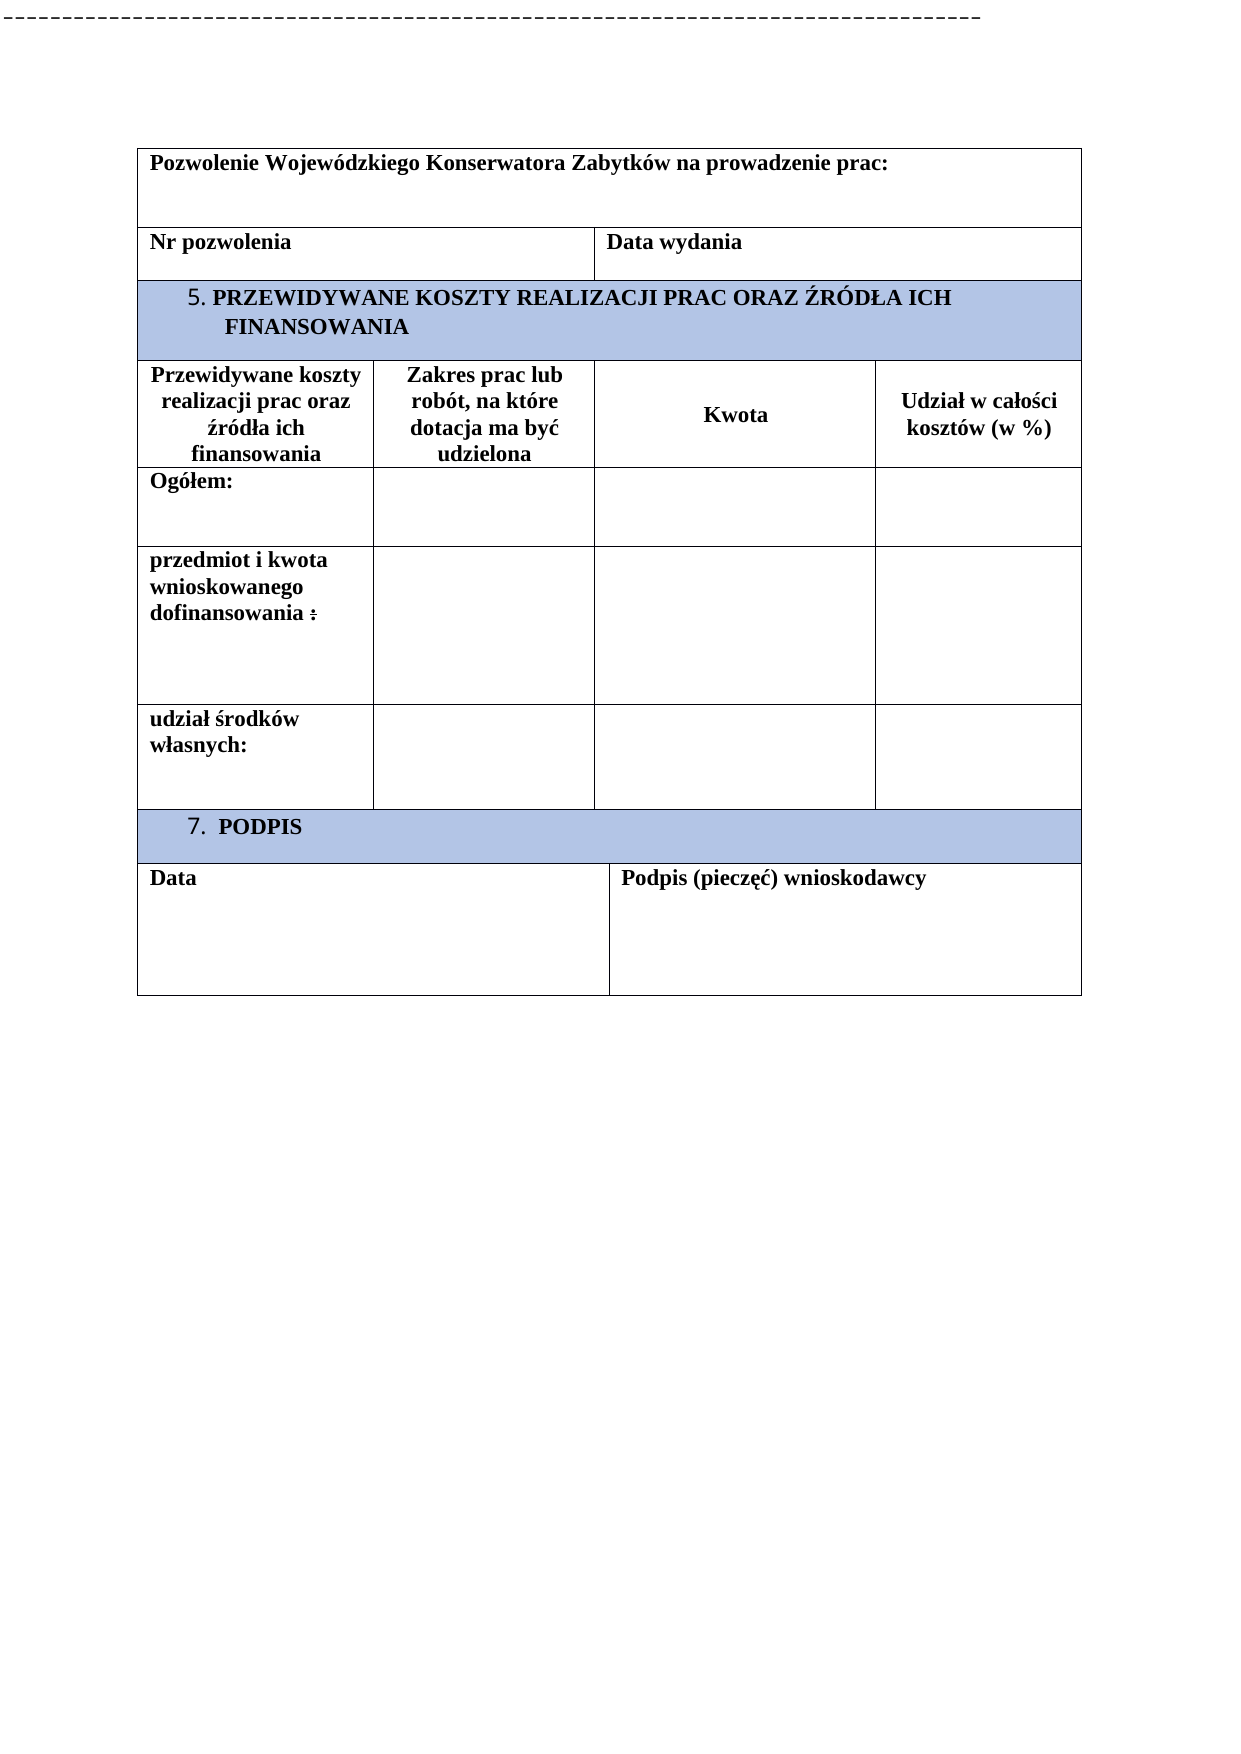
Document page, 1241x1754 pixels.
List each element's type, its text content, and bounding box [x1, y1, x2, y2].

table_cell [595, 705, 875, 809]
table_cell przedmiot i kwota wnioskowanego dofinansowania : [138, 547, 373, 704]
table_cell [374, 705, 594, 809]
table_cell Przewidywane koszty realizacji prac oraz źródła ich finansowania [138, 361, 373, 467]
table_cell Kwota [595, 361, 875, 467]
table_cell Data [138, 864, 609, 995]
table_cell [595, 468, 875, 546]
table_cell [374, 468, 594, 546]
table_cell udział środków własnych: [138, 705, 373, 809]
table_header Pozwolenie Wojewódzkiego Konserwatora Zabytków na prowadzenie prac: [138, 149, 1081, 227]
table_cell [876, 547, 1081, 704]
table_cell [876, 468, 1081, 546]
table_cell Podpis (pieczęć) wnioskodawcy [610, 864, 1081, 995]
table_cell [374, 547, 594, 704]
table_cell [876, 705, 1081, 809]
table_cell Udział w całości kosztów (w %) [876, 361, 1081, 467]
table_cell Nr pozwolenia [138, 228, 594, 279]
table_cell Ogółem: [138, 468, 373, 546]
table_cell 7. PODPIS [138, 810, 1081, 863]
table_cell 5. PRZEWIDYWANE KOSZTY REALIZACJI PRAC ORAZ ŹRÓDŁA ICH FINANSOWANIA [138, 281, 1081, 360]
table_cell Zakres prac lub robót, na które dotacja ma być udzielona [374, 361, 594, 467]
table_cell [595, 547, 875, 704]
table_cell Data wydania [595, 228, 1081, 279]
